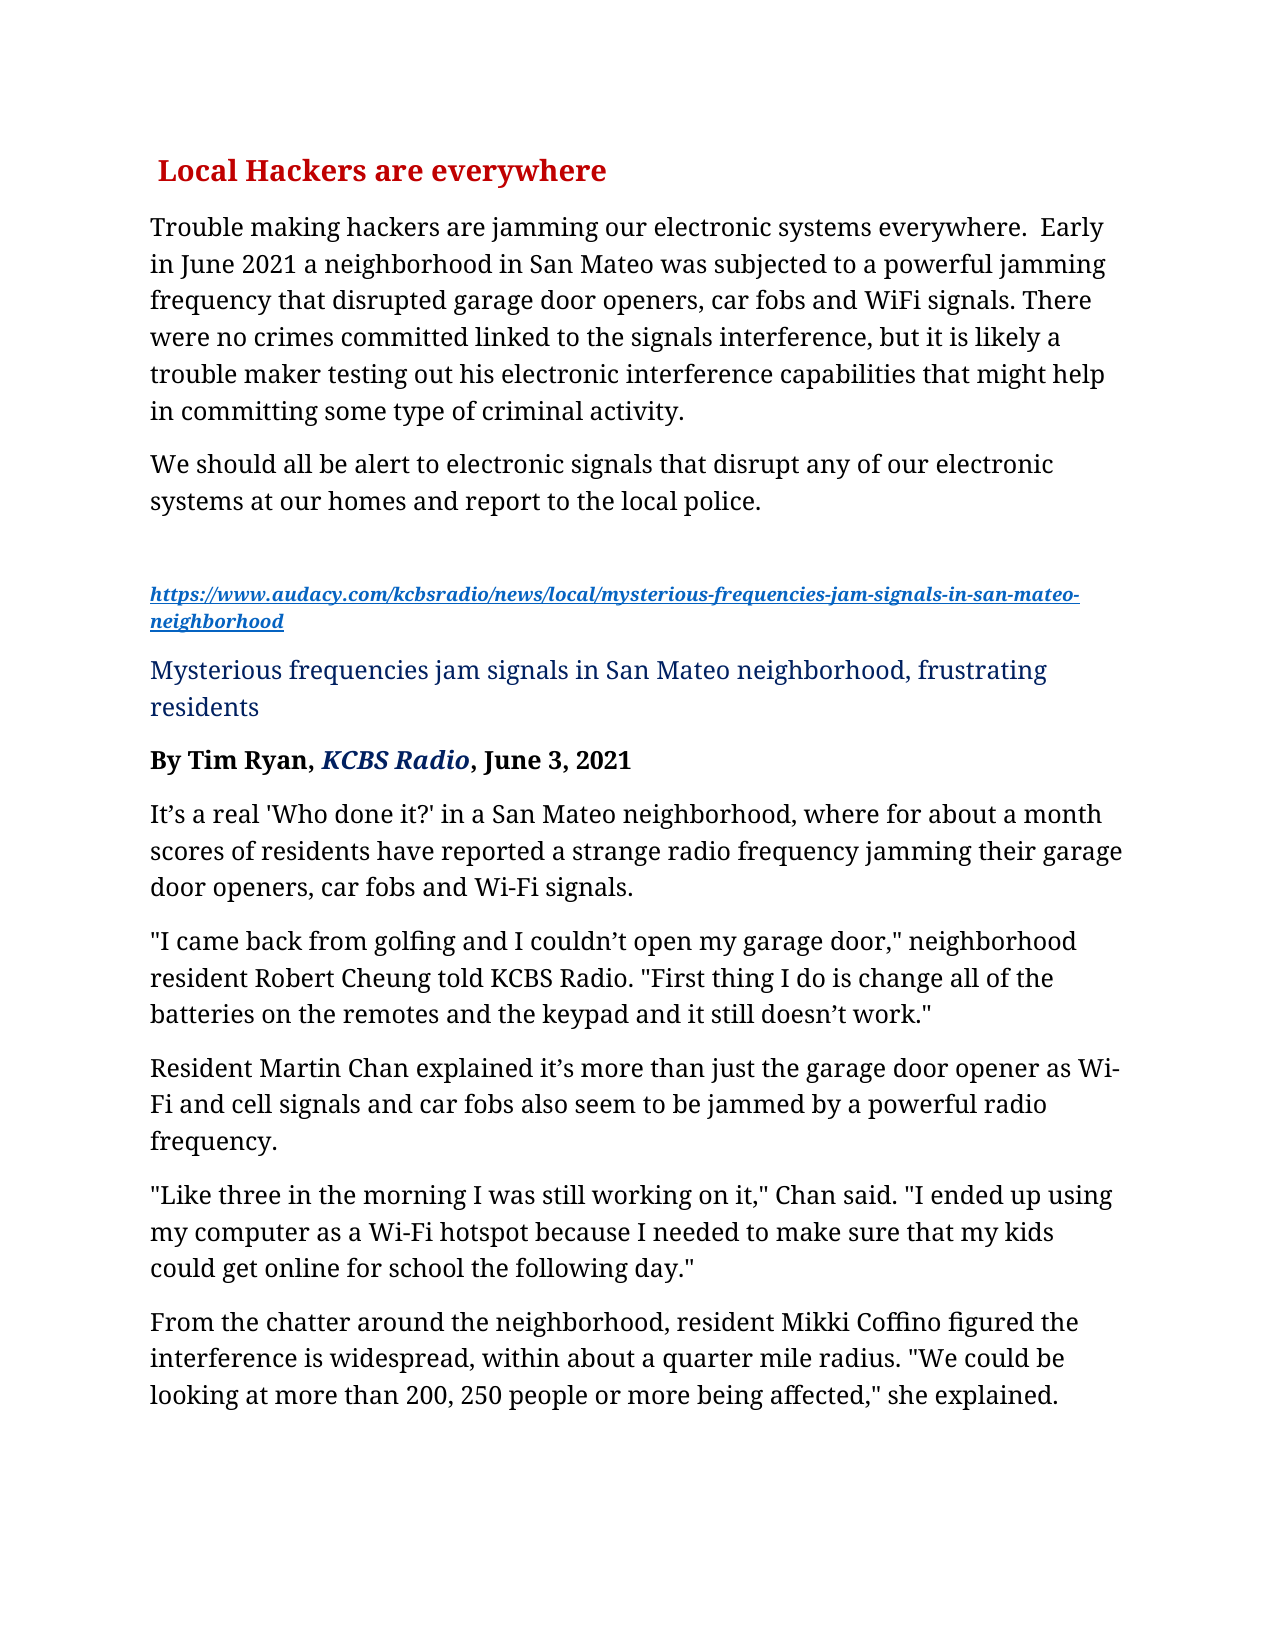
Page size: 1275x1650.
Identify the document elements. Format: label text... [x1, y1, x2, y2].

text Resident Martin Chan explained it’s more than just the garage door opener as Wi-Fi and cell signals and car fobs also seem to be jammed by a powerful radio frequency. [150, 1050, 1125, 1158]
text Local Hackers are everywhere [150, 150, 1125, 190]
text https://www.audacy.com/kcbsradio/news/local/mysterious-frequencies-jam-signals-in-san-mateo-neighborhood [150, 581, 1125, 634]
text From the chatter around the neighborhood, resident Mikki Coffino figured the interference is widespread, within about a quarter mile radius. "We could be looking at more than 200, 250 people or more being affected," she explained. [150, 1304, 1125, 1412]
text Trouble making hackers are jamming our electronic systems everywhere. Early in June 2021 a neighborhood in San Mateo was subjected to a powerful jamming frequency that disrupted garage door openers, car fobs and WiFi signals. There were no crimes committed linked to the signals interference, but it is likely a trouble maker testing out his electronic interference capabilities that might help in committing some type of criminal activity. [150, 209, 1125, 427]
text It’s a real 'Who done it?' in a San Mateo neighborhood, where for about a month scores of residents have reported a strange radio frequency jamming their garage door openers, car fobs and Wi-Fi signals. [150, 796, 1125, 904]
text We should all be alert to electronic signals that disrupt any of our electronic systems at our homes and report to the local police. [150, 447, 1125, 518]
text "Like three in the morning I was still working on it," Chan said. "I ended up using my computer as a Wi-Fi hotspot because I needed to make sure that my kids could get online for school the following day." [150, 1177, 1125, 1285]
text "I came back from golfing and I couldn’t open my garage door," neighborhood resident Robert Cheung told KCBS Radio. "First thing I do is change all of the batteries on the remotes and the keypad and it still doesn’t work." [150, 923, 1125, 1031]
text By Tim Ryan, KCBS Radio, June 3, 2021 [150, 743, 1125, 777]
text Mysterious frequencies jam signals in San Mateo neighborhood, frustrating residents [150, 653, 1125, 724]
